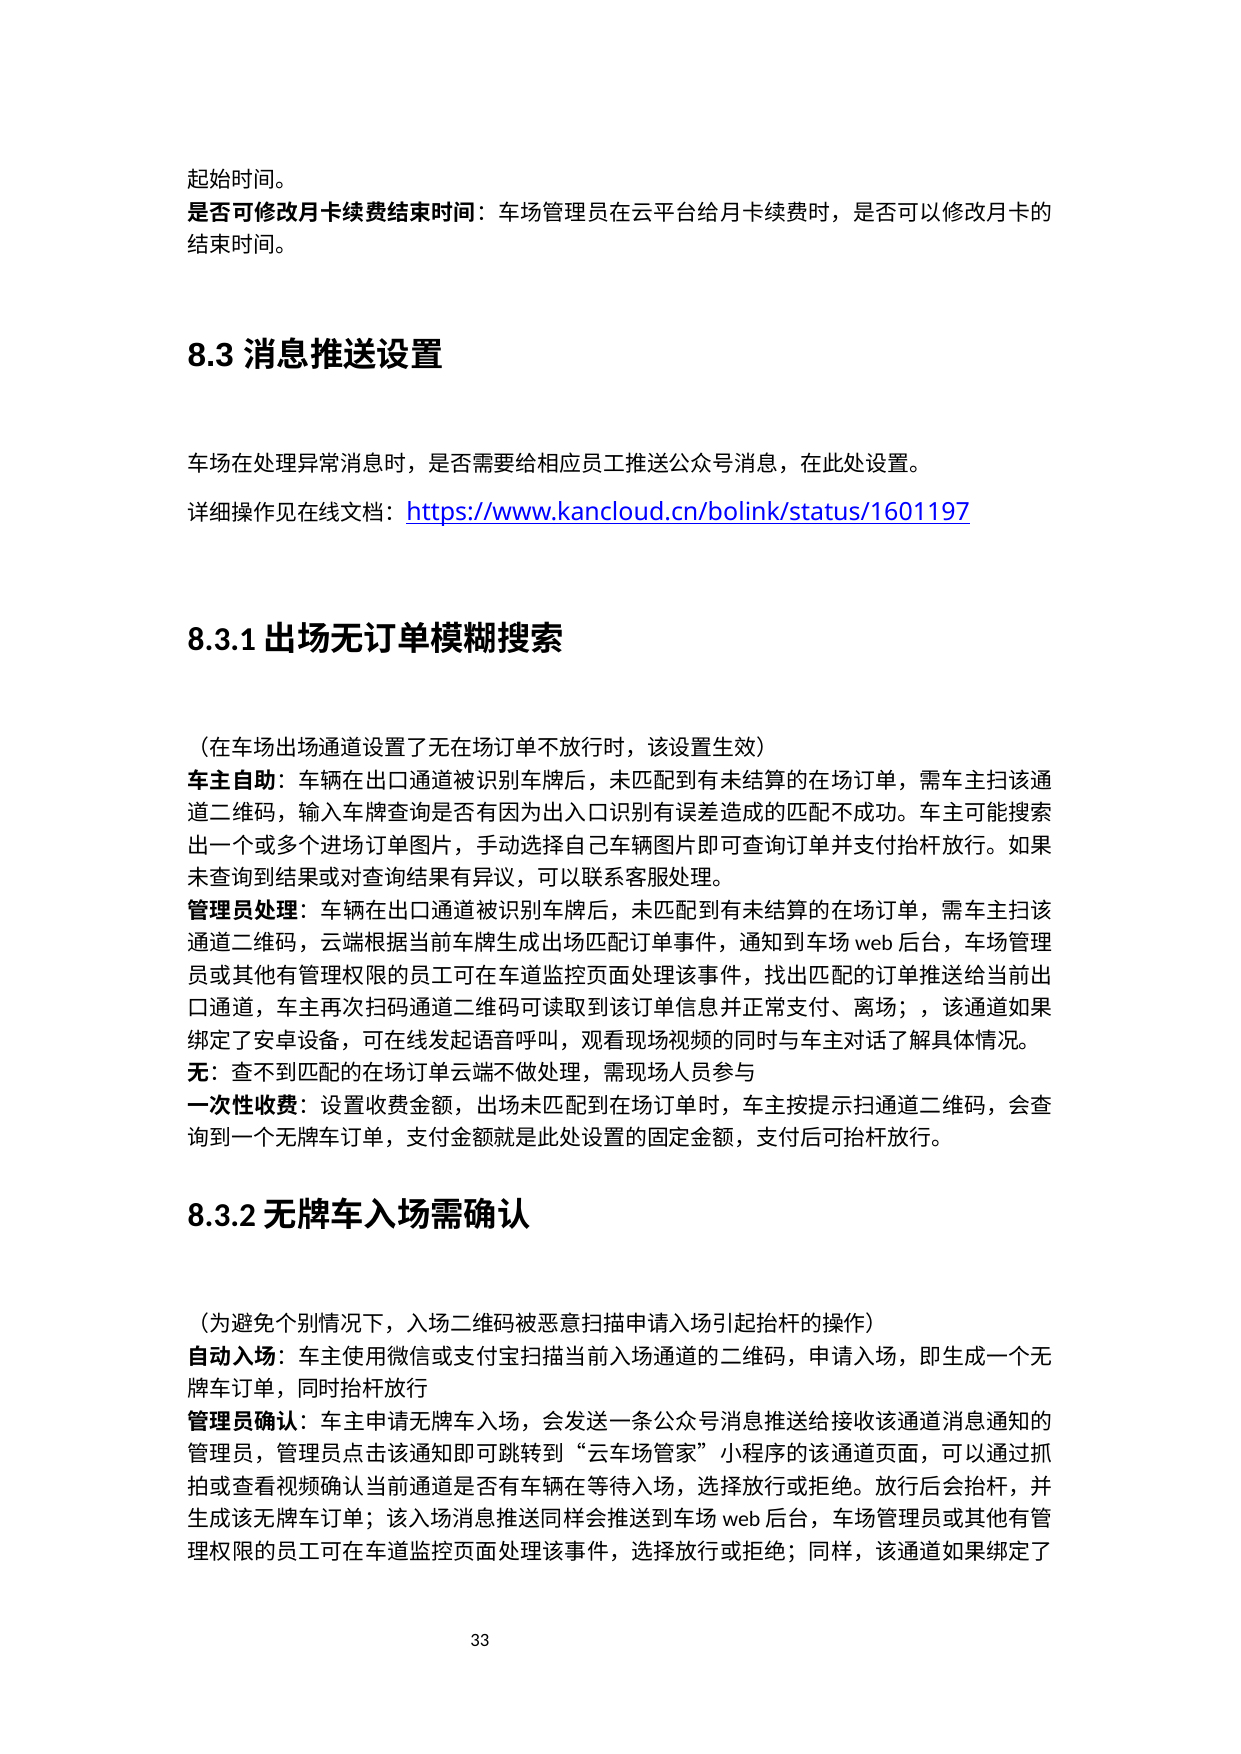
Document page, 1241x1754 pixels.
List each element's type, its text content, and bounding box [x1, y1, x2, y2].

text （为避免个别情况下，入场二维码被恶意扫描申请入场引起抬杆的操作） [187, 1306, 1053, 1338]
text 一次性收费：设置收费金额，出场未匹配到在场订单时，车主按提示扫通道二维码，会查询到一个无牌车订单，支付金额就是此处设置的固定金额，支付后可抬杆放行。 [187, 1087, 1053, 1152]
text （在车场出场通道设置了无在场订单不放行时，该设置生效） [187, 730, 1053, 762]
text 是否可修改月卡续费开始时间：车场管理员在云平台给月卡续费时，是否可以修改月卡的起始时间。 [187, 162, 1053, 194]
text 是否可修改月卡续费结束时间：车场管理员在云平台给月卡续费时，是否可以修改月卡的结束时间。 [187, 194, 1053, 259]
text 管理员处理：车辆在出口通道被识别车牌后，未匹配到有未结算的在场订单，需车主扫该通道二维码，云端根据当前车牌生成出场匹配订单事件，通知到车场web 后台，车场管理员或其他有管理权限的员工可在车道监控页面处理该事件，找出匹配的订单推送给当前出口通道，车主再次扫码通道二维码可读取到该订单信息并正常支付、离场；，该通道如果绑定了安卓设备，可在线发起语音呼叫，观看现场视频的同时与车主对话了解具体情况。 [187, 892, 1053, 1055]
text 车主自助：车辆在出口通道被识别车牌后，未匹配到有未结算的在场订单，需车主扫该通道二维码，输入车牌查询是否有因为出入口识别有误差造成的匹配不成功。车主可能搜索出一个或多个进场订单图片，手动选择自己车辆图片即可查询订单并支付抬杆放行。如果未查询到结果或对查询结果有异议，可以联系客服处理。 [187, 762, 1053, 892]
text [187, 1403, 1053, 1566]
subtitle 8.3.2 无牌车入场需确认 [187, 1179, 1053, 1244]
text 详细操作见在线文档：https://www.kancloud.cn/bolink/status/1601197 [187, 478, 1053, 543]
subtitle 8.3 消息推送设置 [187, 319, 1053, 384]
subtitle 8.3.1 出场无订单模糊搜索 [187, 603, 1053, 668]
text 自动入场：车主使用微信或支付宝扫描当前入场通道的二维码，申请入场，即生成一个无牌车订单，同时抬杆放行 [187, 1338, 1053, 1403]
text 车场在处理异常消息时，是否需要给相应员工推送公众号消息，在此处设置。 [187, 446, 1053, 478]
text 无：查不到匹配的在场订单云端不做处理，需现场人员参与 [187, 1055, 1053, 1087]
